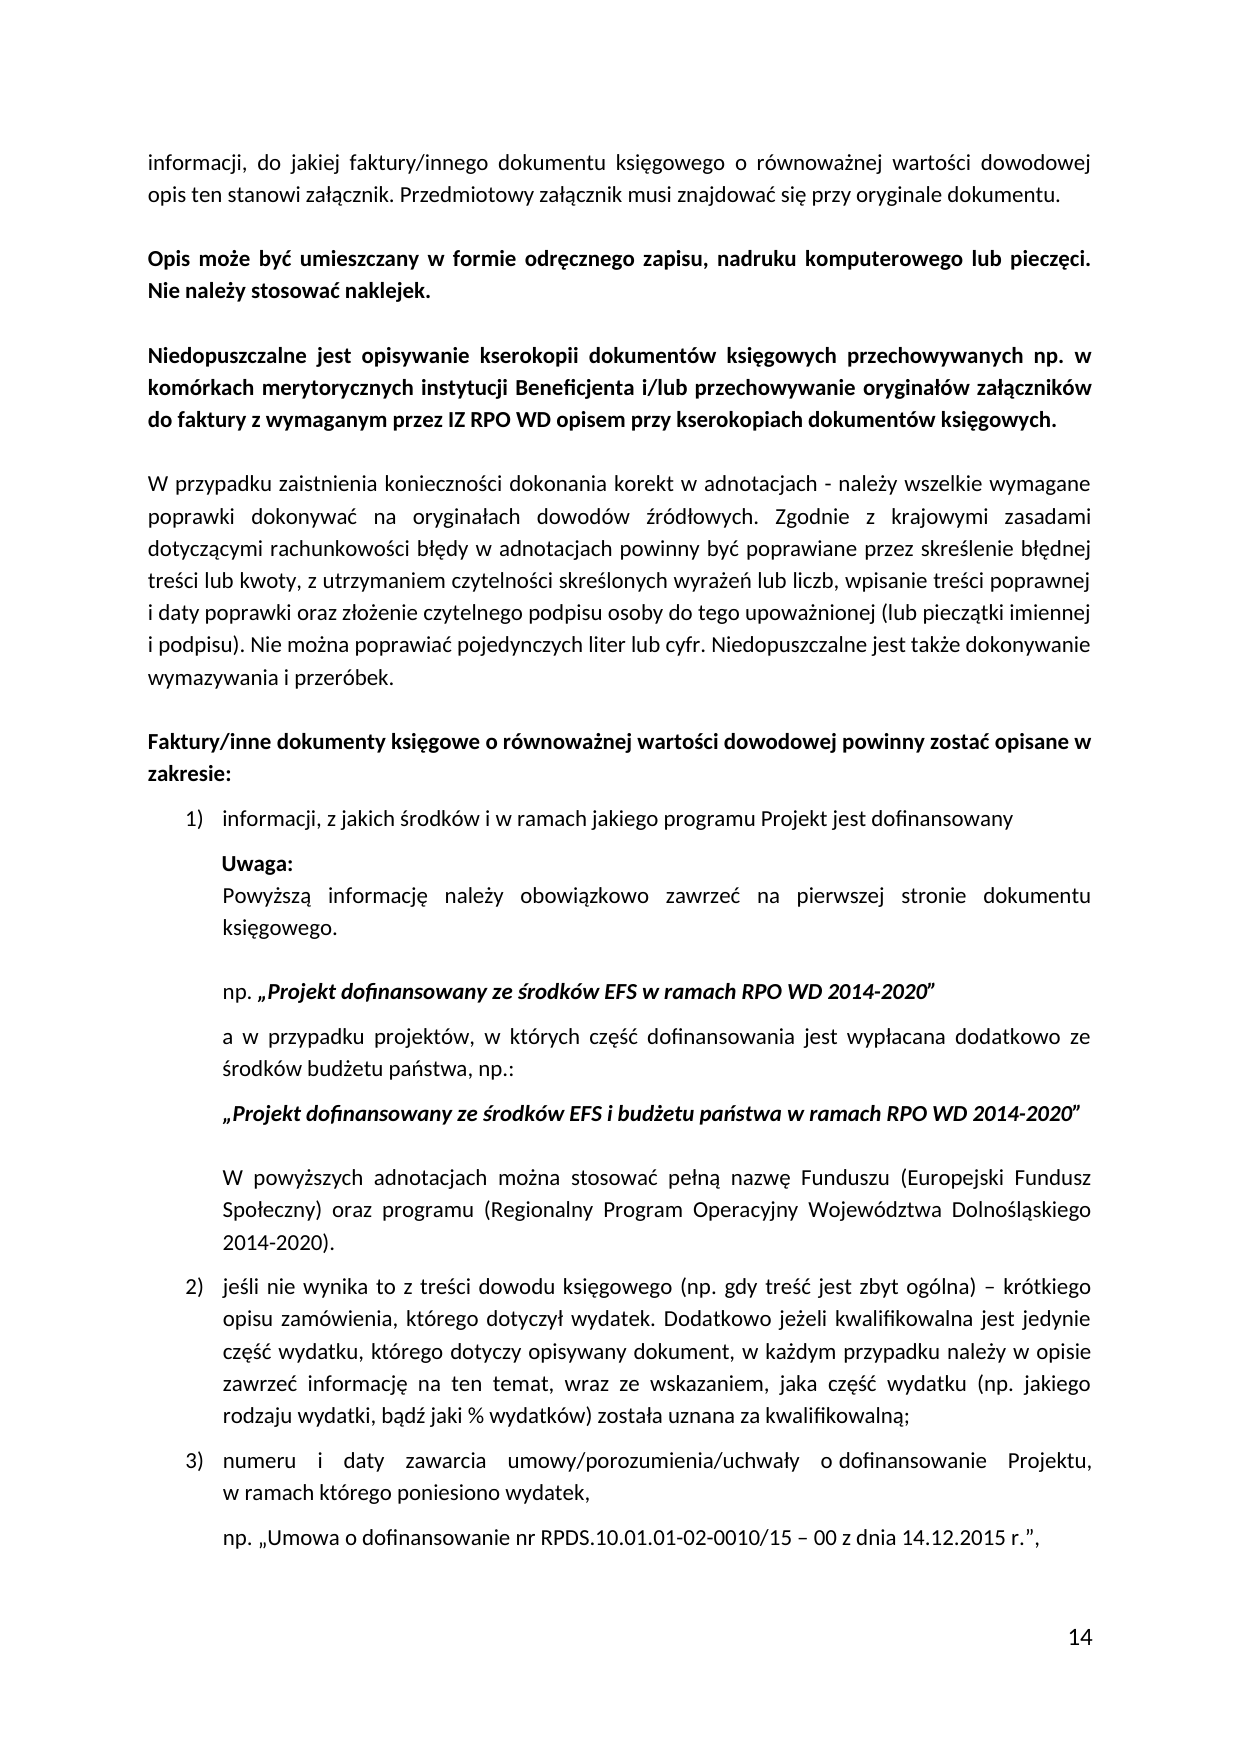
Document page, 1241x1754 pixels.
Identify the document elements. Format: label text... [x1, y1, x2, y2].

text np. „Projekt dofinansowany ze środków EFS w ramach RPO WD 2014-2020” [222, 977, 1092, 1005]
text a w przypadku projektów, w których część dofinansowania jest wypłacana dodatkowo ze środków budżetu państwa, np.: [222, 1022, 1092, 1082]
text Niedopuszczalne jest opisywanie kserokopii dokumentów księgowych przechowywanych np. w komórkach merytorycznych instytucji Beneficjenta i/lub przechowywanie oryginałów załączników do faktury z wymaganym przez IZ RPO WD opisem przy kserokopiach dokumentów księgowych. [148, 341, 1092, 433]
text np. „Umowa o dofinansowanie nr RPDS.10.01.01-02-0010/15 – 00 z dnia 14.12.2015 r.”, [223, 1523, 1092, 1551]
text W powyższych adnotacjach można stosować pełną nazwę Funduszu (Europejski Fundusz Społeczny) oraz programu (Regionalny Program Operacyjny Województwa Dolnośląskiego 2014-2020). [222, 1163, 1092, 1256]
text Powyższą informację należy obowiązkowo zawrzeć na pierwszej stronie dokumentu księgowego. [222, 881, 1092, 941]
text Faktury/inne dokumenty księgowe o równoważnej wartości dowodowej powinny zostać opisane w zakresie: [148, 727, 1092, 787]
text „Projekt dofinansowany ze środków EFS i budżetu państwa w ramach RPO WD 2014-2020” [222, 1099, 1092, 1127]
list informacji, z jakich środków i w ramach jakiego programu Projekt jest dofinansowany [185, 804, 1092, 832]
text Opis może być umieszczany w formie odręcznego zapisu, nadruku komputerowego lub pieczęci. Nie należy stosować naklejek. [148, 244, 1092, 304]
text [148, 148, 1092, 208]
text W przypadku zaistnienia konieczności dokonania korekt w adnotacjach - należy wszelkie wymagane poprawki dokonywać na oryginałach dowodów źródłowych. Zgodnie z krajowymi zasadami dotyczącymi rachunkowości błędy w adnotacjach powinny być poprawiane przez skreślenie błędnej treści lub kwoty, z utrzymaniem czytelności skreślonych wyrażeń lub liczb, wpisanie treści poprawnej i daty poprawki oraz złożenie czytelnego podpisu osoby do tego upoważnionej (lub pieczątki imiennej i podpisu). Nie można poprawiać pojedynczych liter lub cyfr. Niedopuszczalne jest także dokonywanie wymazywania i przeróbek. [148, 469, 1092, 691]
list numeru i daty zawarcia umowy/porozumienia/uchwały o dofinansowanie Projektu, w ramach którego poniesiono wydatek, [185, 1446, 1092, 1506]
list jeśli nie wynika to z treści dowodu księgowego (np. gdy treść jest zbyt ogólna) – krótkiego opisu zamówienia, którego dotyczył wydatek. Dodatkowo jeżeli kwalifikowalna jest jedynie część wydatku, którego dotyczy opisywany dokument, w każdym przypadku należy w opisie zawrzeć informację na ten temat, wraz ze wskazaniem, jaka część wydatku (np. jakiego rodzaju wydatki, bądź jaki % wydatków) została uznana za kwalifikowalną; [185, 1272, 1092, 1429]
text Uwaga: [221, 849, 1092, 877]
